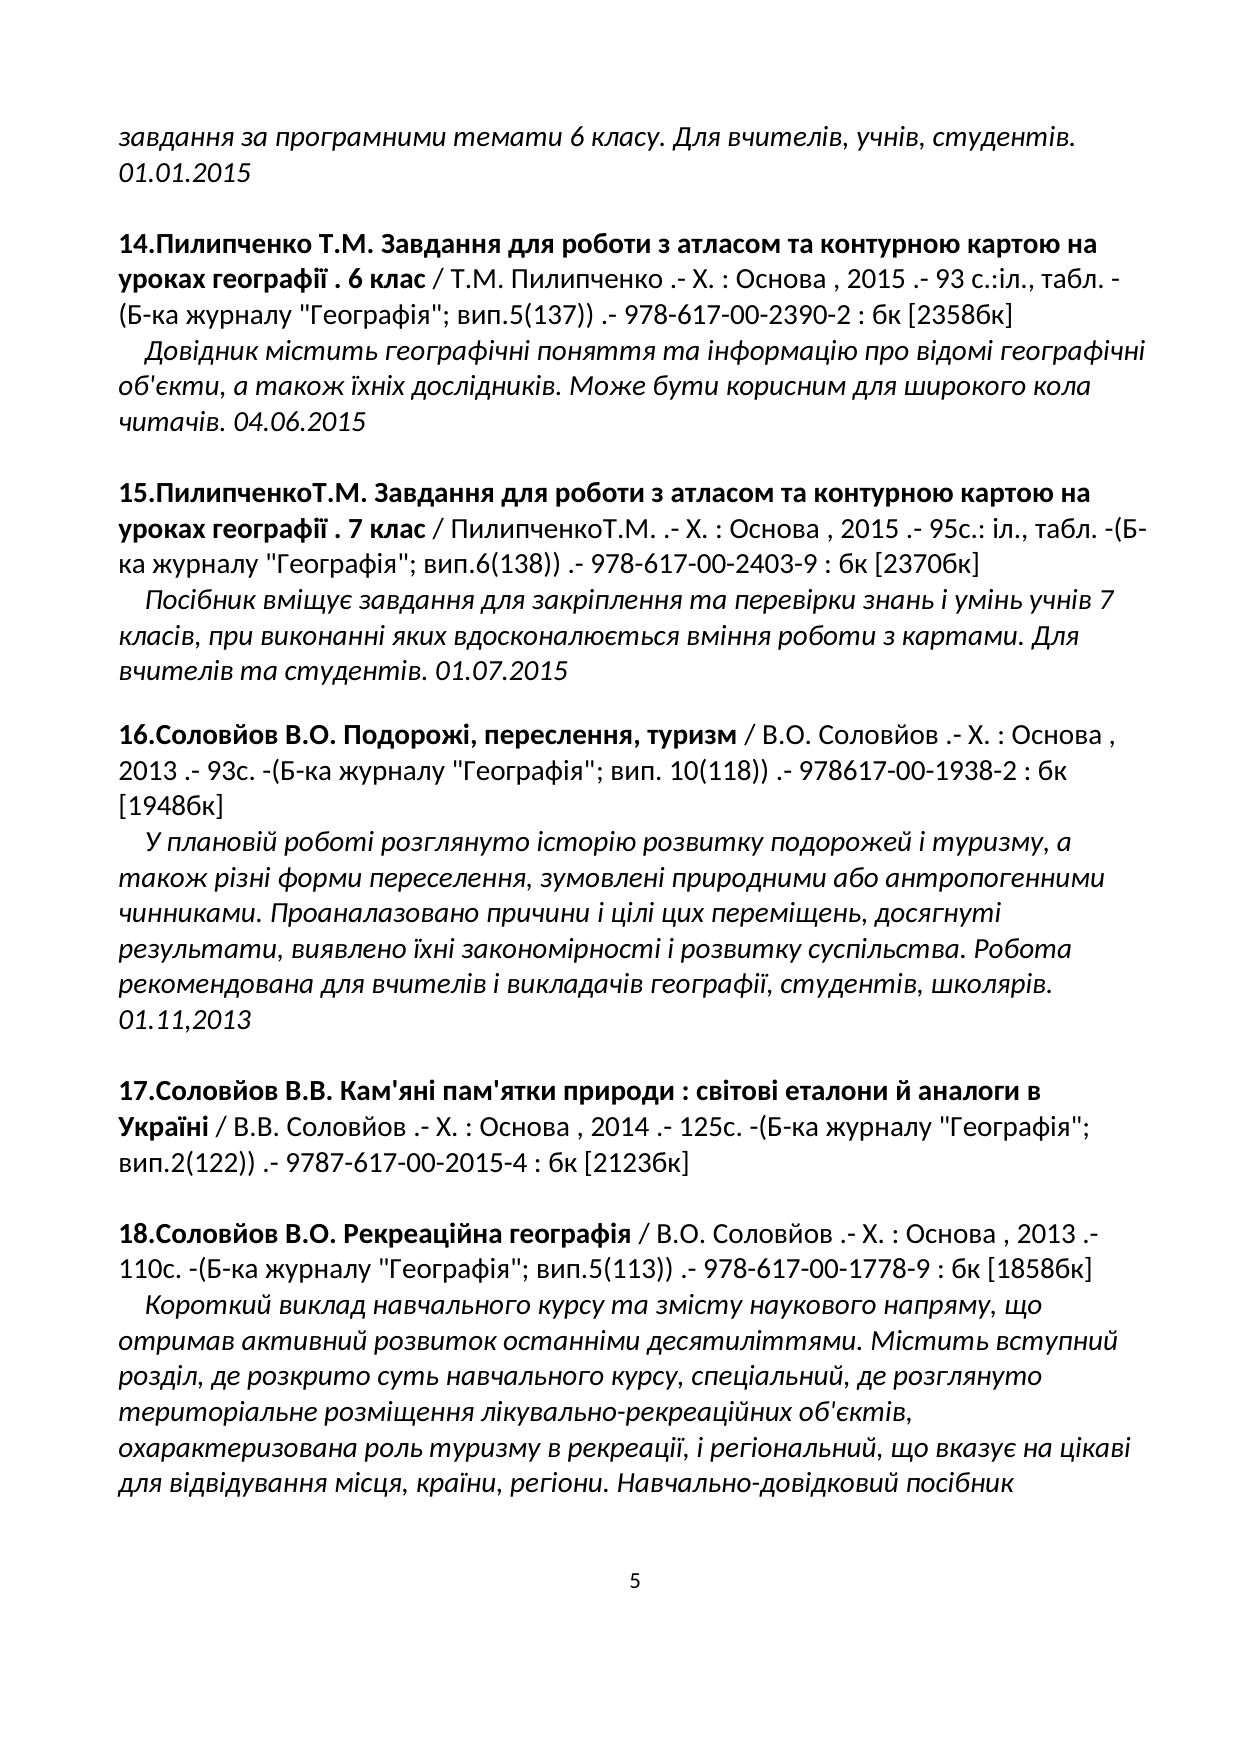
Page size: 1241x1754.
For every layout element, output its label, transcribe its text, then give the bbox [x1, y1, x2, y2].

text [118, 716, 1152, 1500]
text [118, 118, 1152, 189]
text 14.Пилипченко Т.М. Завдання для роботи з атласом та контурною картою на уроках географії . 6 клас / Т.М. Пилипченко .- Х. : Основа , 2015 .- 93 с.:іл., табл. -(Б-ка журналу "Географія"; вип.5(137)) .- 978-617-00-2390-2 : бк [2358бк] Довідник містить географічні поняття та інформацію про відомі географічні об'єкти, а також їхніх дослідників. Може бути корисним для широкого кола читачів. 04.06.2015 15.ПилипченкоТ.М. Завдання для роботи з атласом та контурною картою на уроках географії . 7 клас / ПилипченкоТ.М. .- Х. : Основа , 2015 .- 95с.: іл., табл. -(Б-ка журналу "Географія"; вип.6(138)) .- 978-617-00-2403-9 : бк [2370бк] Посібник вміщує завдання для закріплення та перевірки знань і умінь учнів 7 класів, при виконанні яких вдосконалюється вміння роботи з картами. Для вчителів та студентів. 01.07.2015 [118, 189, 1152, 716]
